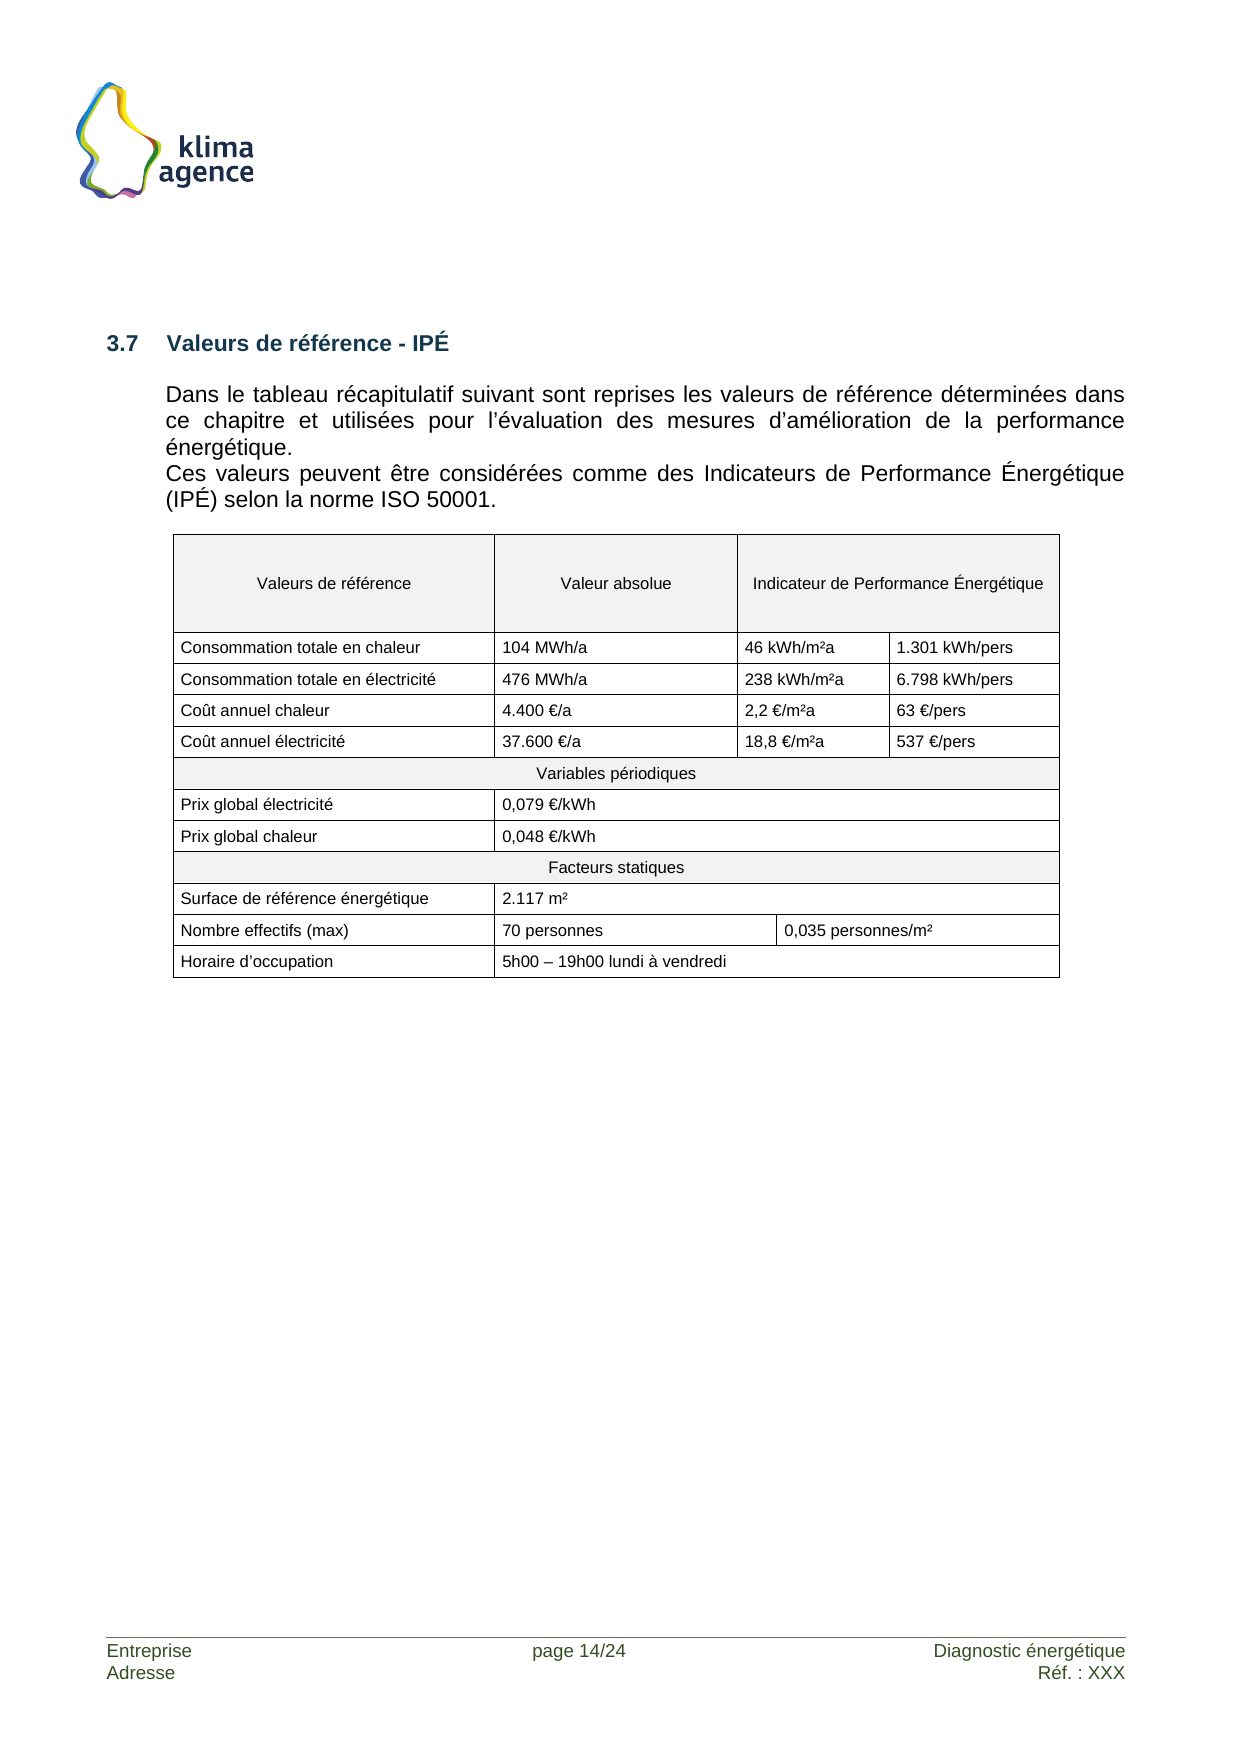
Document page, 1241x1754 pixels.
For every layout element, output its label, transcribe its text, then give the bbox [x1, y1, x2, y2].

table_cell 2.117 m² [495, 884, 1059, 914]
table_cell Coût annuel électricité [174, 727, 494, 757]
table_cell 537 €/pers [890, 727, 1059, 757]
table_cell 238 kWh/m²a [738, 664, 889, 694]
table_cell Consommation totale en électricité [174, 664, 494, 694]
table_cell Coût annuel chaleur [174, 695, 494, 726]
table_cell 6.798 kWh/pers [890, 664, 1059, 694]
table_cell 2,2 €/m²a [738, 695, 889, 726]
table_header Indicateur de Performance Énergétique [738, 535, 1059, 632]
table_cell 4.400 €/a [495, 695, 737, 726]
text Dans le tableau récapitulatif suivant sont reprises les valeurs de référence déterminées dans ce chapitre et utilisées pour l’évaluation des mesures d’amélioration de la performance énergétique. [165, 381, 1126, 460]
table_cell 0,035 personnes/m² [777, 915, 1059, 945]
table_cell Nombre effectifs (max) [174, 915, 494, 945]
table_cell Surface de référence énergétique [174, 884, 494, 914]
table_cell Consommation totale en chaleur [174, 633, 494, 663]
table_cell 1.301 kWh/pers [890, 633, 1059, 663]
table_cell 37.600 €/a [495, 727, 737, 757]
table_header Valeur absolue [495, 535, 737, 632]
table_cell Variables périodiques [174, 758, 1059, 788]
table_cell 0,079 €/kWh [495, 790, 1059, 820]
text Ces valeurs peuvent être considérées comme des Indicateurs de Performance Énergétique (IPÉ) selon la norme ISO 50001. [165, 460, 1126, 513]
table_cell 46 kWh/m²a [738, 633, 889, 663]
table_cell Horaire d’occupation [174, 946, 494, 977]
table_cell Prix global chaleur [174, 821, 494, 851]
table_cell 70 personnes [495, 915, 776, 945]
table_cell 63 €/pers [890, 695, 1059, 726]
table_header Valeurs de référence [174, 535, 494, 632]
subtitle Valeurs de référence - IPÉ [106, 330, 1126, 356]
table_cell Prix global électricité [174, 790, 494, 820]
table_cell 476 MWh/a [495, 664, 737, 694]
table_cell 0,048 €/kWh [495, 821, 1059, 851]
table_cell 104 MWh/a [495, 633, 737, 663]
table_cell Facteurs statiques [174, 852, 1059, 882]
table_cell 18,8 €/m²a [738, 727, 889, 757]
picture [76, 82, 254, 199]
table_cell 5h00 – 19h00 lundi à vendredi [495, 946, 1059, 977]
